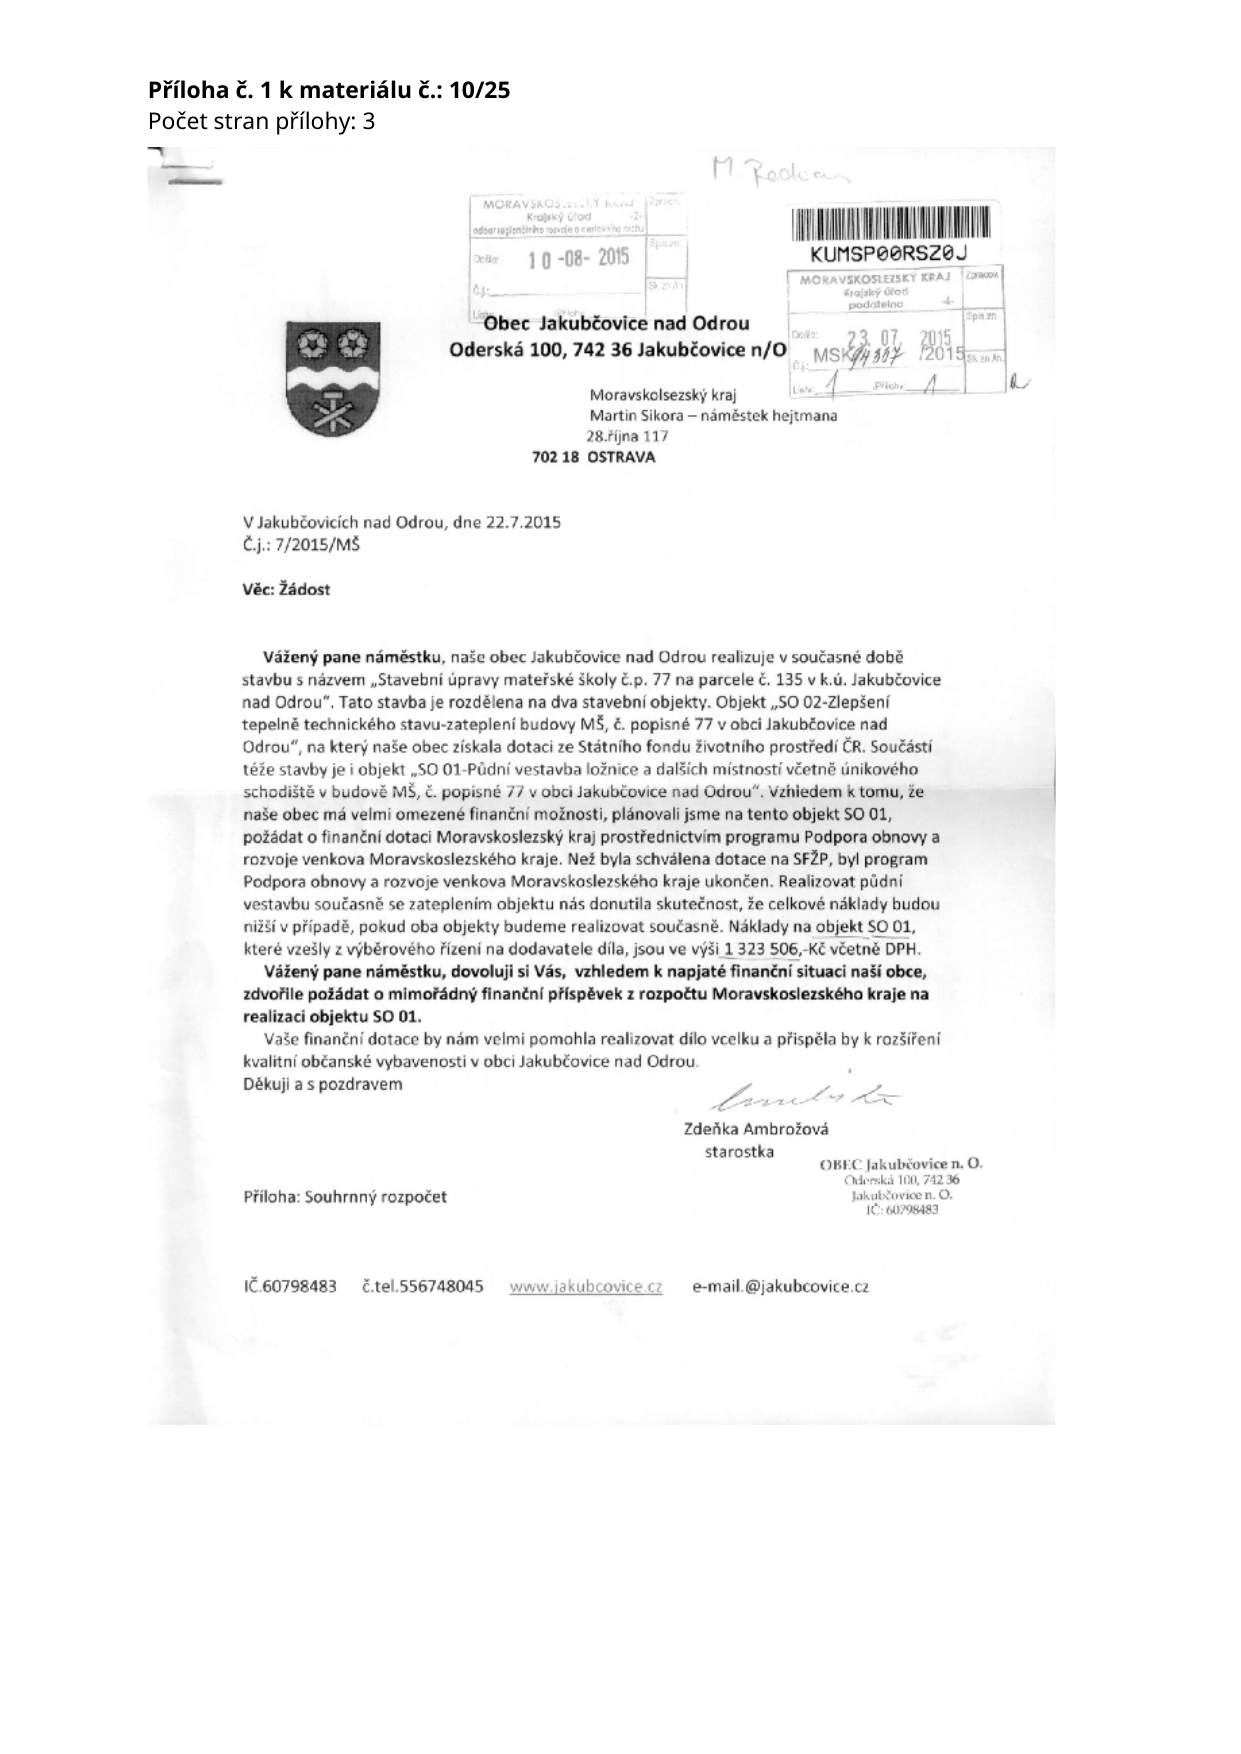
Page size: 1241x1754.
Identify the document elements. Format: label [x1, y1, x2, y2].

picture [147, 147, 1056, 1425]
